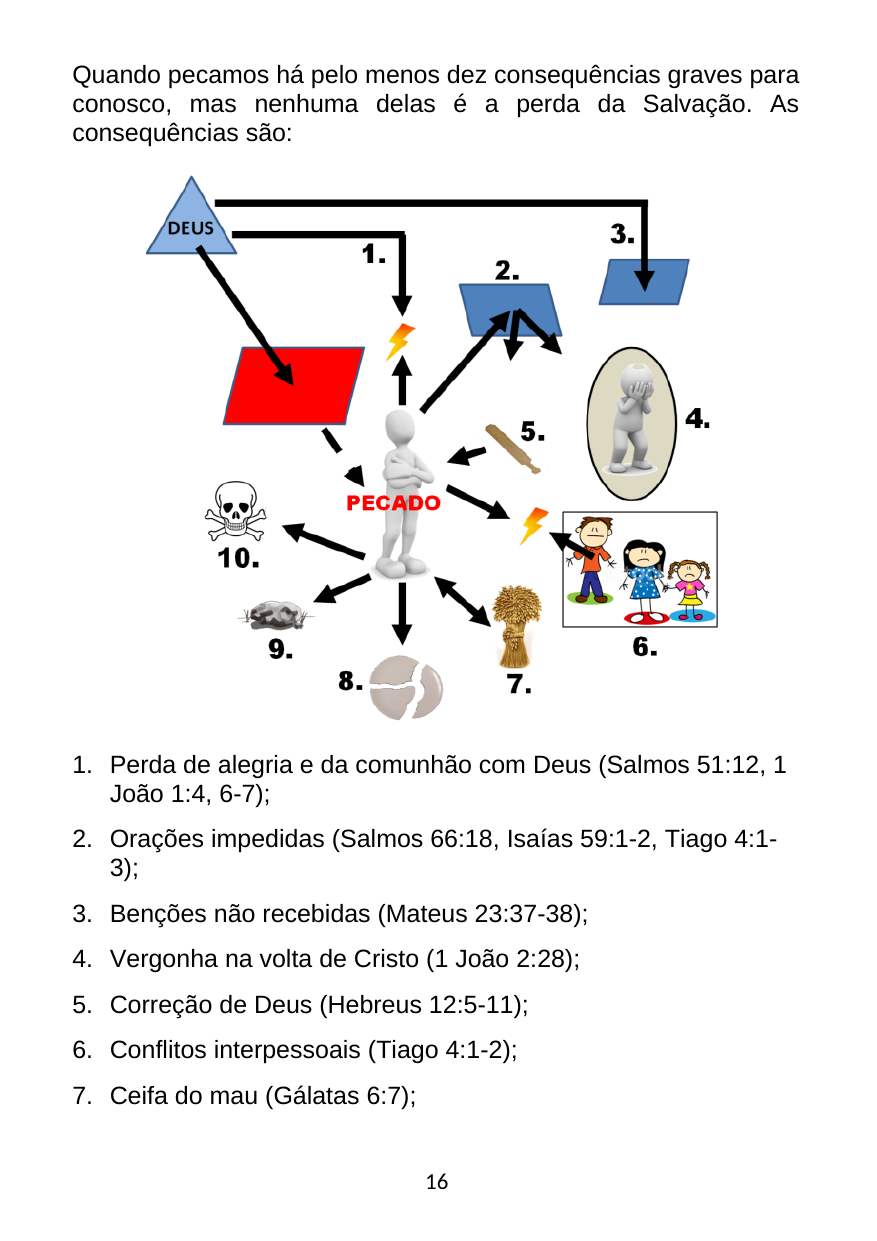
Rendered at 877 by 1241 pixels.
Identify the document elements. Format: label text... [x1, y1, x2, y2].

list Conflitos interpessoais (Tiago 4:1-2); [72, 1035, 801, 1064]
list Orações impedidas (Salmos 66:18, Isaías 59:1-2, Tiago 4:1-3); [72, 824, 801, 882]
list Correção de Deus (Hebreus 12:5-11); [72, 990, 801, 1018]
list Ceifa do mau (Gálatas 6:7); [72, 1081, 801, 1109]
text Quando pecamos há pelo menos dez consequências graves para conosco, mas nenhuma delas é a perda da Salvação. As consequências são: [72, 60, 801, 146]
list Vergonha na volta de Cristo (1 João 2:28); [72, 944, 801, 973]
list Benções não recebidas (Mateus 23:37-38); [72, 899, 801, 927]
picture [145, 175, 728, 723]
list Perda de alegria e da comunhão com Deus (Salmos 51:12, 1 João 1:4, 6-7); [72, 750, 801, 808]
